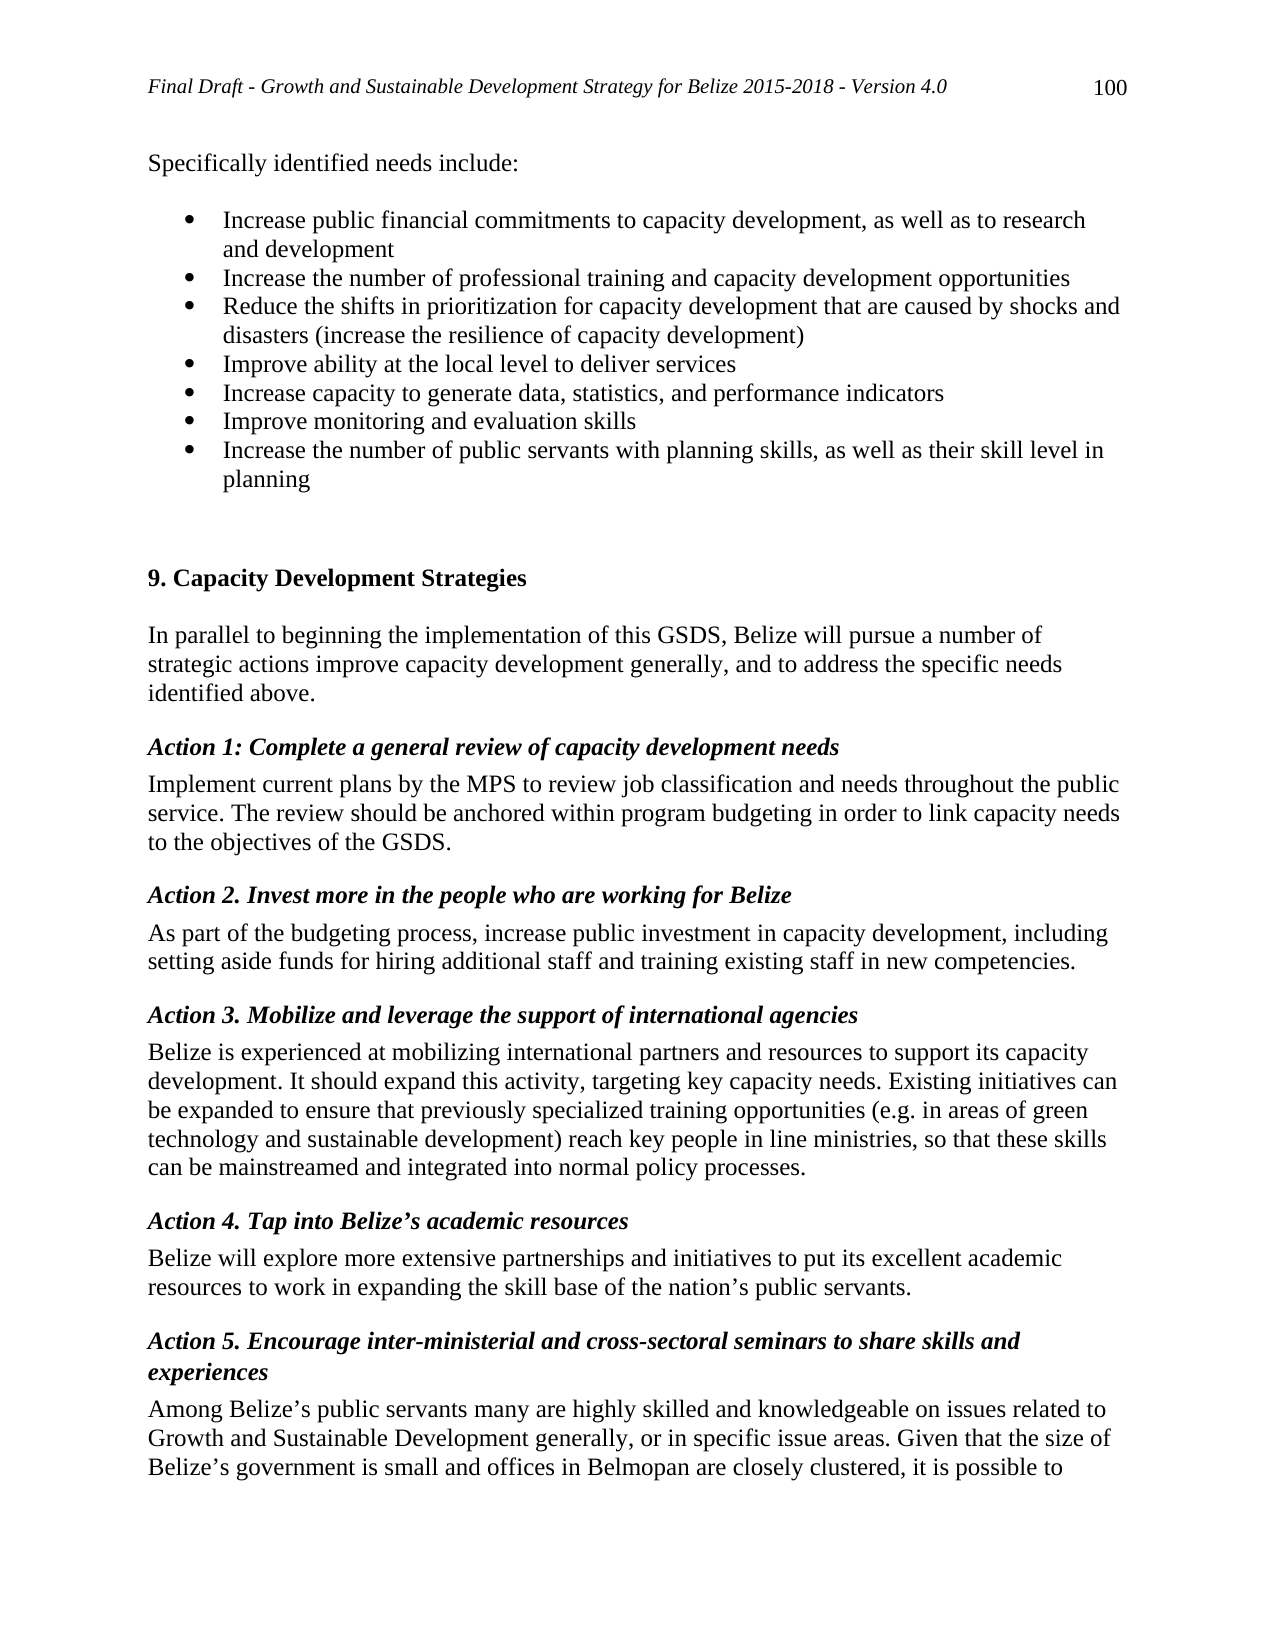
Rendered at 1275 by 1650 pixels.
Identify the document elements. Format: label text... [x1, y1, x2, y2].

text As part of the budgeting process, increase public investment in capacity development, including setting aside funds for hiring additional staff and training existing staff in new competencies. [148, 918, 1127, 975]
subtitle 9. Capacity Development Strategies [148, 563, 1127, 592]
list Increase public financial commitments to capacity development, as well as to research and development [185, 205, 1127, 263]
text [148, 1394, 1127, 1481]
subtitle Action 4. Tap into Belize’s academic resources [148, 1206, 1127, 1235]
list Improve monitoring and evaluation skills [185, 406, 1127, 435]
text In parallel to beginning the implementation of this GSDS, Belize will pursue a number of strategic actions improve capacity development generally, and to address the specific needs identified above. [148, 621, 1127, 707]
subtitle Action 3. Mobilize and leverage the support of international agencies [148, 1000, 1127, 1029]
list Increase the number of public servants with planning skills, as well as their skill level in planning [185, 435, 1127, 493]
subtitle Action 1: Complete a general review of capacity development needs [148, 732, 1127, 761]
list Increase the number of professional training and capacity development opportunities [185, 263, 1127, 291]
text Specifically identified needs include: [148, 148, 1127, 176]
list Increase capacity to generate data, statistics, and performance indicators [185, 378, 1127, 406]
list Improve ability at the local level to deliver services [185, 349, 1127, 378]
text Implement current plans by the MPS to review job classification and needs throughout the public service. The review should be anchored within program budgeting in order to link capacity needs to the objectives of the GSDS. [148, 769, 1127, 855]
text Belize is experienced at mobilizing international partners and resources to support its capacity development. It should expand this activity, targeting key capacity needs. Existing initiatives can be expanded to ensure that previously specialized training opportunities (e.g. in areas of green technology and sustainable development) reach key people in line ministries, so that these skills can be mainstreamed and integrated into normal policy processes. [148, 1037, 1127, 1181]
text Belize will explore more extensive partnerships and initiatives to put its excellent academic resources to work in expanding the skill base of the nation’s public servants. [148, 1243, 1127, 1301]
subtitle Action 2. Invest more in the people who are working for Belize [148, 880, 1127, 909]
subtitle Action 5. Encourage inter-ministerial and cross-sectoral seminars to share skills and experiences [148, 1326, 1127, 1386]
list Reduce the shifts in prioritization for capacity development that are caused by shocks and disasters (increase the resilience of capacity development) [185, 291, 1127, 349]
